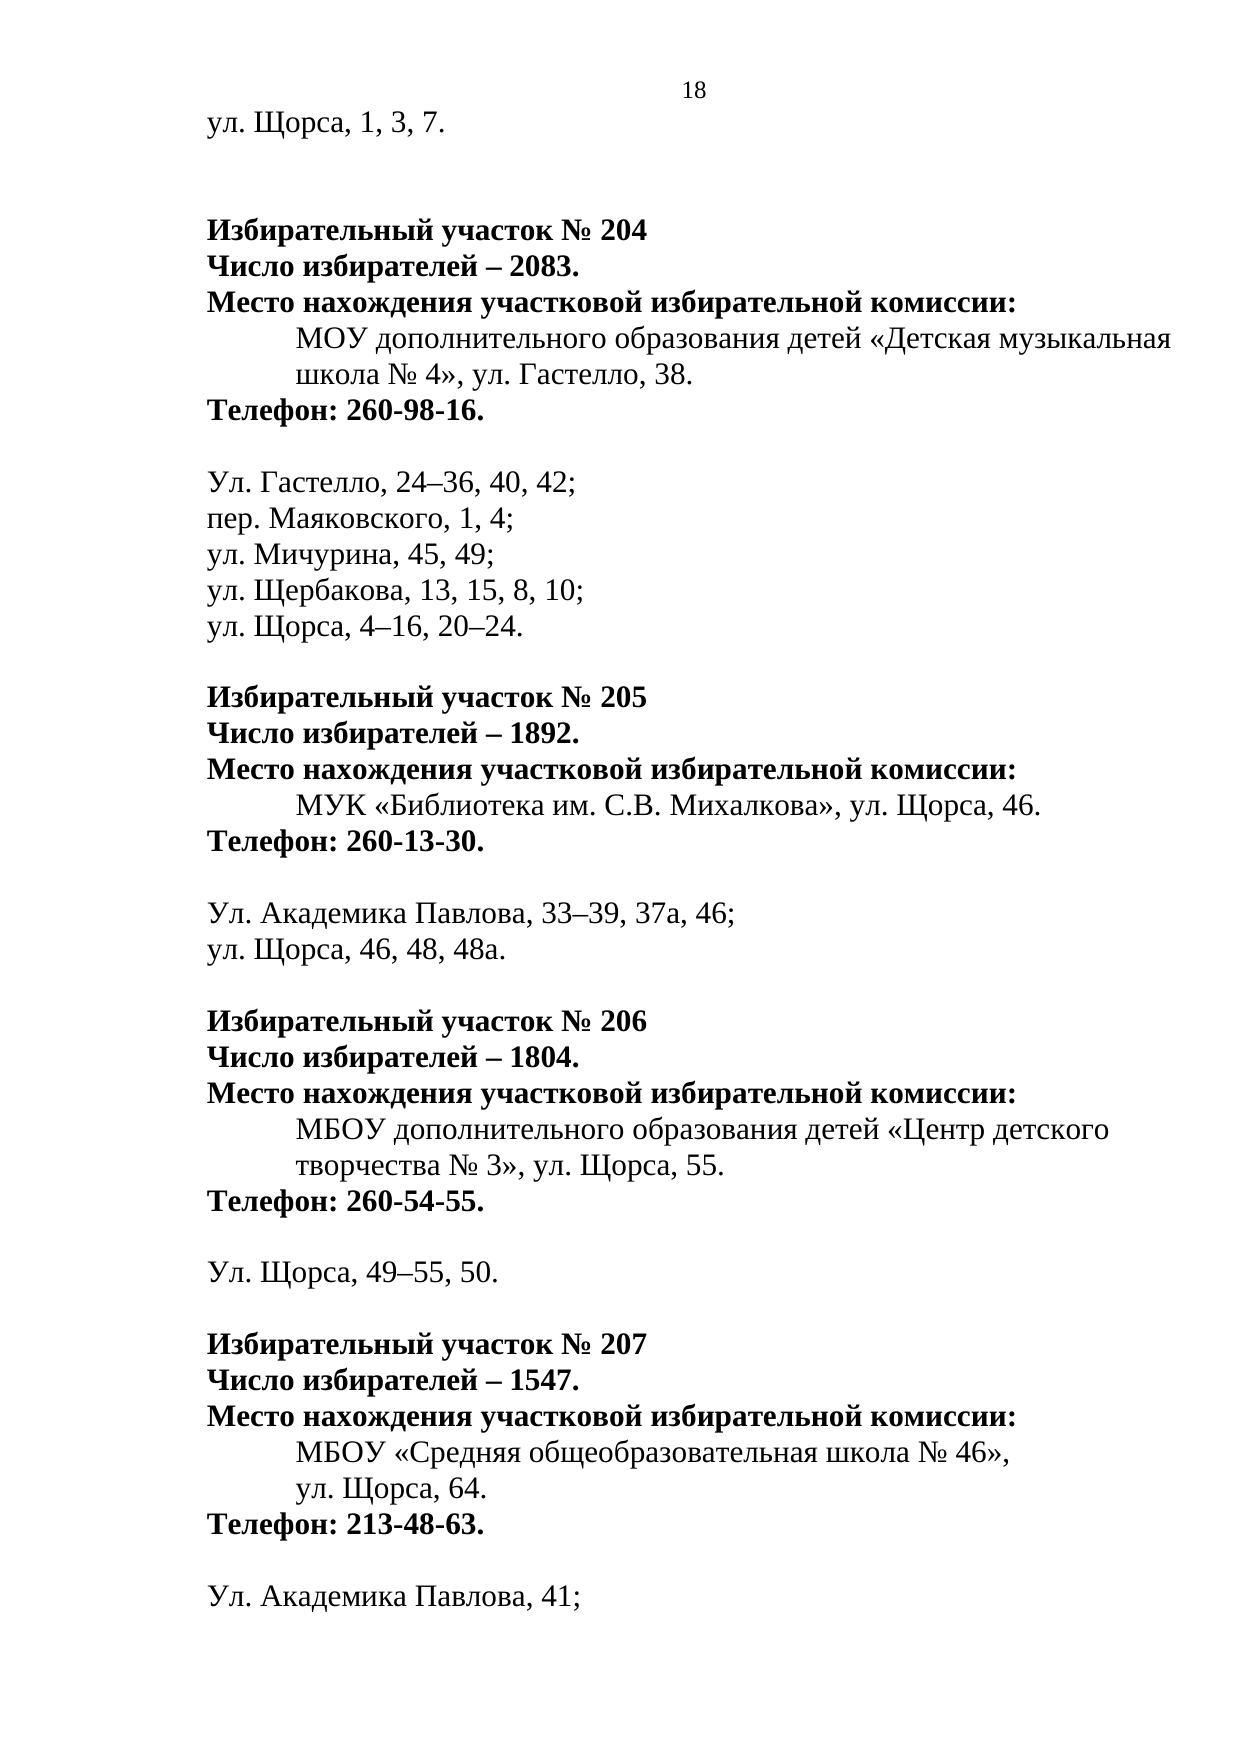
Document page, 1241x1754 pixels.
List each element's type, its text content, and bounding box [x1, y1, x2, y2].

text ул. Щербакова, 13, 15, 8, 10; [207, 571, 1181, 607]
text МБОУ дополнительного образования детей «Центр детского творчества № 3», ул. Щорса, 55. [295, 1110, 1181, 1182]
text МОУ дополнительного образования детей «Детская музыкальная школа № 4», ул. Гастелло, 38. [295, 319, 1181, 391]
text Место нахождения участковой избирательной комиссии: [207, 1074, 1181, 1110]
text Число избирателей – 2083. [207, 247, 1181, 283]
text Ул. Академика Павлова, 33–39, 37а, 46; [207, 894, 1181, 930]
text Ул. Академика Павлова, 41; [207, 1577, 1181, 1613]
text ул. Щорса, 64. [295, 1469, 1181, 1505]
text Ул. Гастелло, 24–36, 40, 42; [207, 463, 1181, 499]
text ул. Щорса, 4–16, 20–24. [207, 607, 1181, 643]
text Число избирателей – 1804. [207, 1038, 1181, 1074]
text Место нахождения участковой избирательной комиссии: [207, 751, 1181, 787]
text Избирательный участок № 204 [207, 212, 1181, 247]
text ул. Щорса, 1, 3, 7. [207, 104, 1181, 140]
text Избирательный участок № 205 [207, 679, 1181, 715]
text Телефон: 260-13-30. [207, 822, 1181, 858]
text Избирательный участок № 206 [207, 1002, 1181, 1038]
text МБОУ «Средняя общеобразовательная школа № 46», [295, 1433, 1181, 1469]
text Число избирателей – 1547. [207, 1362, 1181, 1397]
text Ул. Щорса, 49–55, 50. [207, 1254, 1181, 1290]
text Телефон: 213-48-63. [207, 1505, 1181, 1541]
text МУК «Библиотека им. С.В. Михалкова», ул. Щорса, 46. [295, 787, 1181, 822]
text Телефон: 260-54-55. [207, 1182, 1181, 1218]
text ул. Щорса, 46, 48, 48а. [207, 930, 1181, 966]
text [207, 1397, 1181, 1433]
text ул. Мичурина, 45, 49; [207, 535, 1181, 571]
text Число избирателей – 1892. [207, 715, 1181, 751]
text Место нахождения участковой избирательной комиссии: [207, 283, 1181, 319]
text пер. Маяковского, 1, 4; [207, 499, 1181, 535]
text Телефон: 260-98-16. [207, 391, 1181, 427]
text Избирательный участок № 207 [207, 1326, 1181, 1362]
